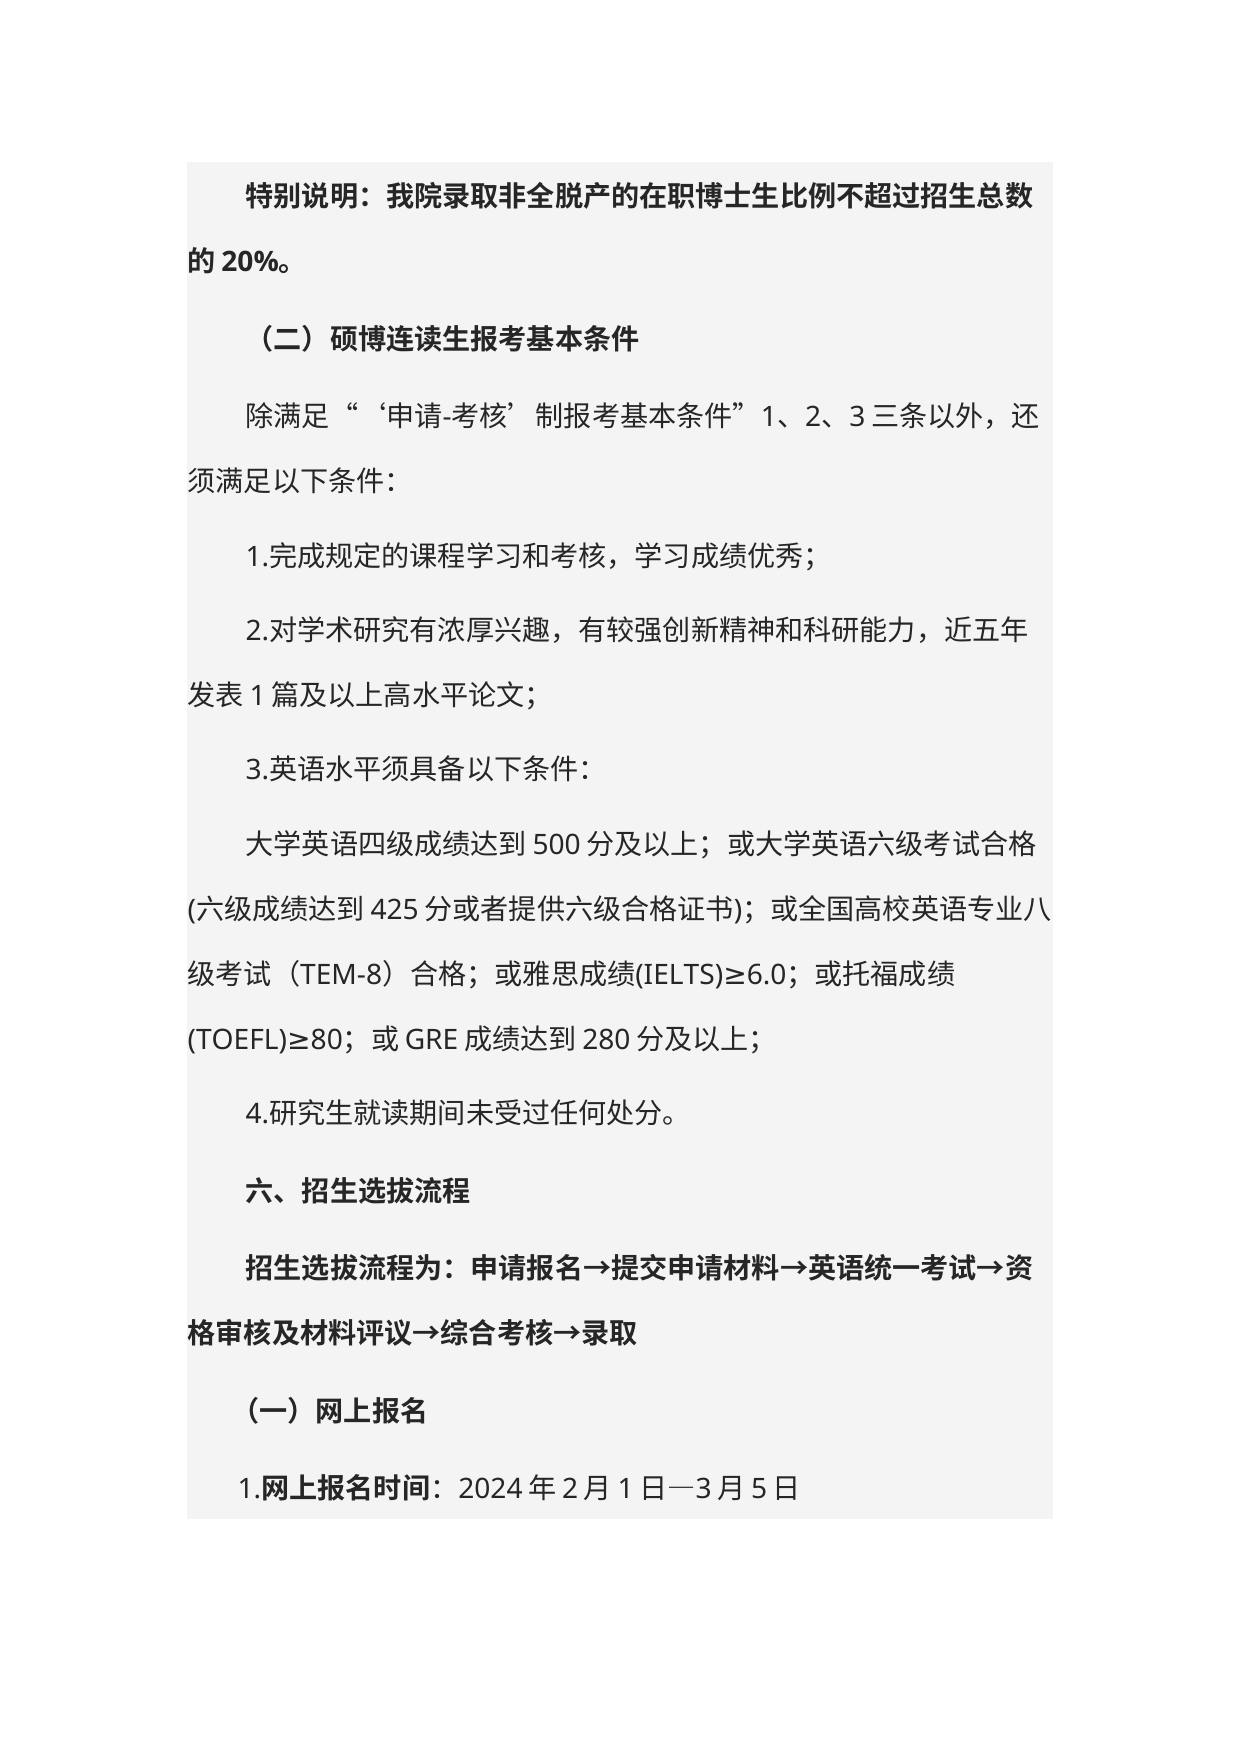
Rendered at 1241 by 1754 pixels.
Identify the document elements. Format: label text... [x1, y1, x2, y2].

text 1.网上报名时间：2024年2月1日—3月5日 [187, 1454, 1053, 1519]
text 招生选拔流程为：申请报名→提交申请材料→英语统一考试→资格审核及材料评议→综合考核→录取 [187, 1234, 1053, 1364]
text （一）网上报名 [187, 1376, 1053, 1441]
text 特别说明：我院录取非全脱产的在职博士生比例不超过招生总数的20%。 [187, 162, 1053, 292]
text 2.对学术研究有浓厚兴趣，有较强创新精神和科研能力，近五年发表1篇及以上高水平论文； [187, 596, 1053, 726]
text 1.完成规定的课程学习和考核，学习成绩优秀； [187, 521, 1053, 586]
text 3.英语水平须具备以下条件： [187, 735, 1053, 800]
text 除满足“‘申请-考核’制报考基本条件”1、2、3三条以外，还须满足以下条件： [187, 382, 1053, 512]
text 4.研究生就读期间未受过任何处分。 [187, 1079, 1053, 1144]
text 六、招生选拔流程 [187, 1156, 1053, 1221]
text 大学英语四级成绩达到500分及以上；或大学英语六级考试合格(六级成绩达到425分或者提供六级合格证书)；或全国高校英语专业八级考试（TEM-8）合格；或雅思成绩(IELTS)≥6.0；或托福成绩(TOEFL)≥80；或GRE成绩达到280分及以上； [187, 809, 1053, 1069]
text （二）硕博连读生报考基本条件 [187, 304, 1053, 369]
